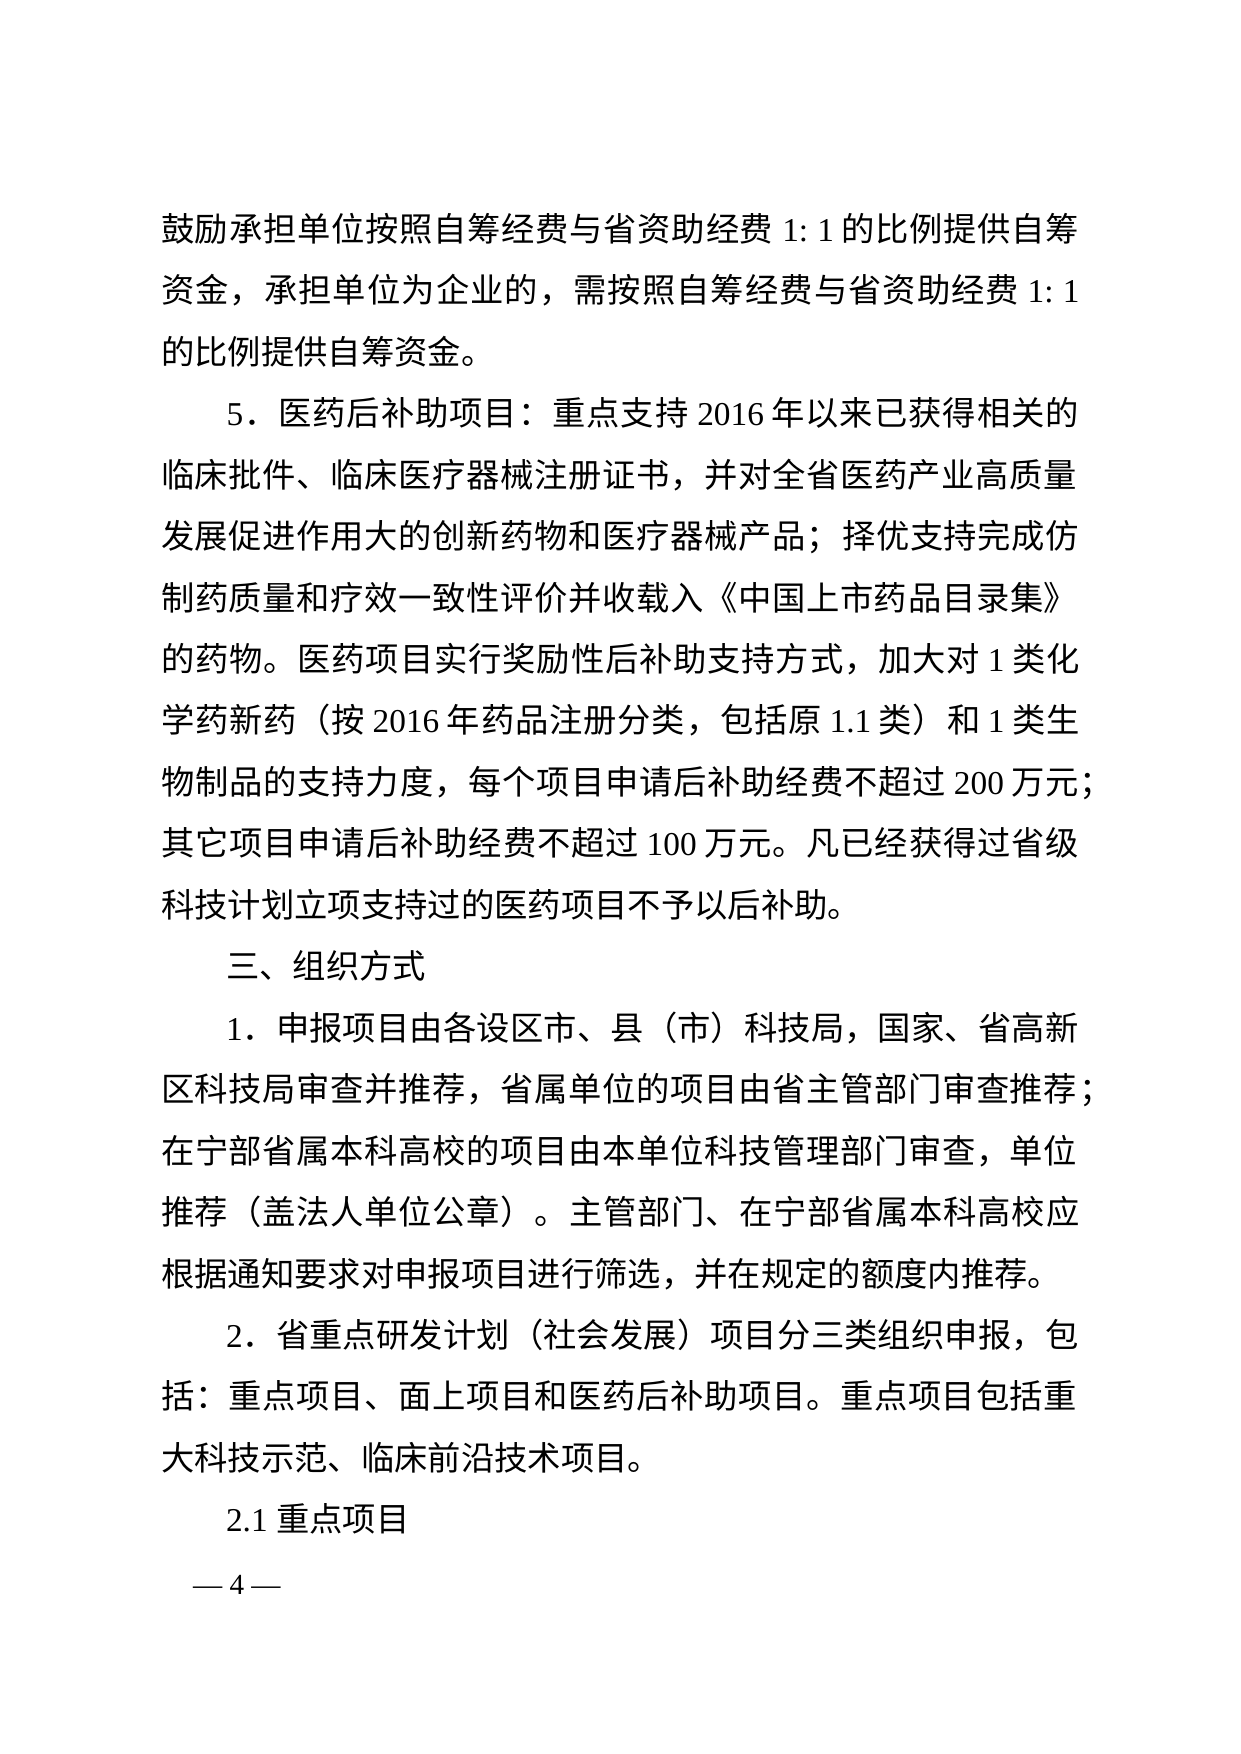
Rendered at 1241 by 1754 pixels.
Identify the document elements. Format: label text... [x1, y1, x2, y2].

text 三、组织方式 [161, 929, 1079, 991]
text 2．省重点研发计划（社会发展）项目分三类组织申报，包括：重点项目、面上项目和医药后补助项目。重点项目包括重大科技示范、临床前沿技术项目。 [161, 1298, 1079, 1483]
text 1．申报项目由各设区市、县（市）科技局，国家、省高新区科技局审查并推荐，省属单位的项目由省主管部门审查推荐；在宁部省属本科高校的项目由本单位科技管理部门审查，单位推荐（盖法人单位公章）。主管部门、在宁部省属本科高校应根据通知要求对申报项目进行筛选，并在规定的额度内推荐。 [161, 991, 1079, 1298]
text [161, 192, 1079, 376]
text 2.1 重点项目 [161, 1483, 1079, 1544]
text 5．医药后补助项目：重点支持2016年以来已获得相关的临床批件、临床医疗器械注册证书，并对全省医药产业高质量发展促进作用大的创新药物和医疗器械产品；择优支持完成仿制药质量和疗效一致性评价并收载入《中国上市药品目录集》的药物。医药项目实行奖励性后补助支持方式，加大对1类化学药新药（按2016年药品注册分类，包括原1.1类）和1类生物制品的支持力度，每个项目申请后补助经费不超过200万元；其它项目申请后补助经费不超过100万元。凡已经获得过省级科技计划立项支持过的医药项目不予以后补助。 [161, 376, 1079, 929]
